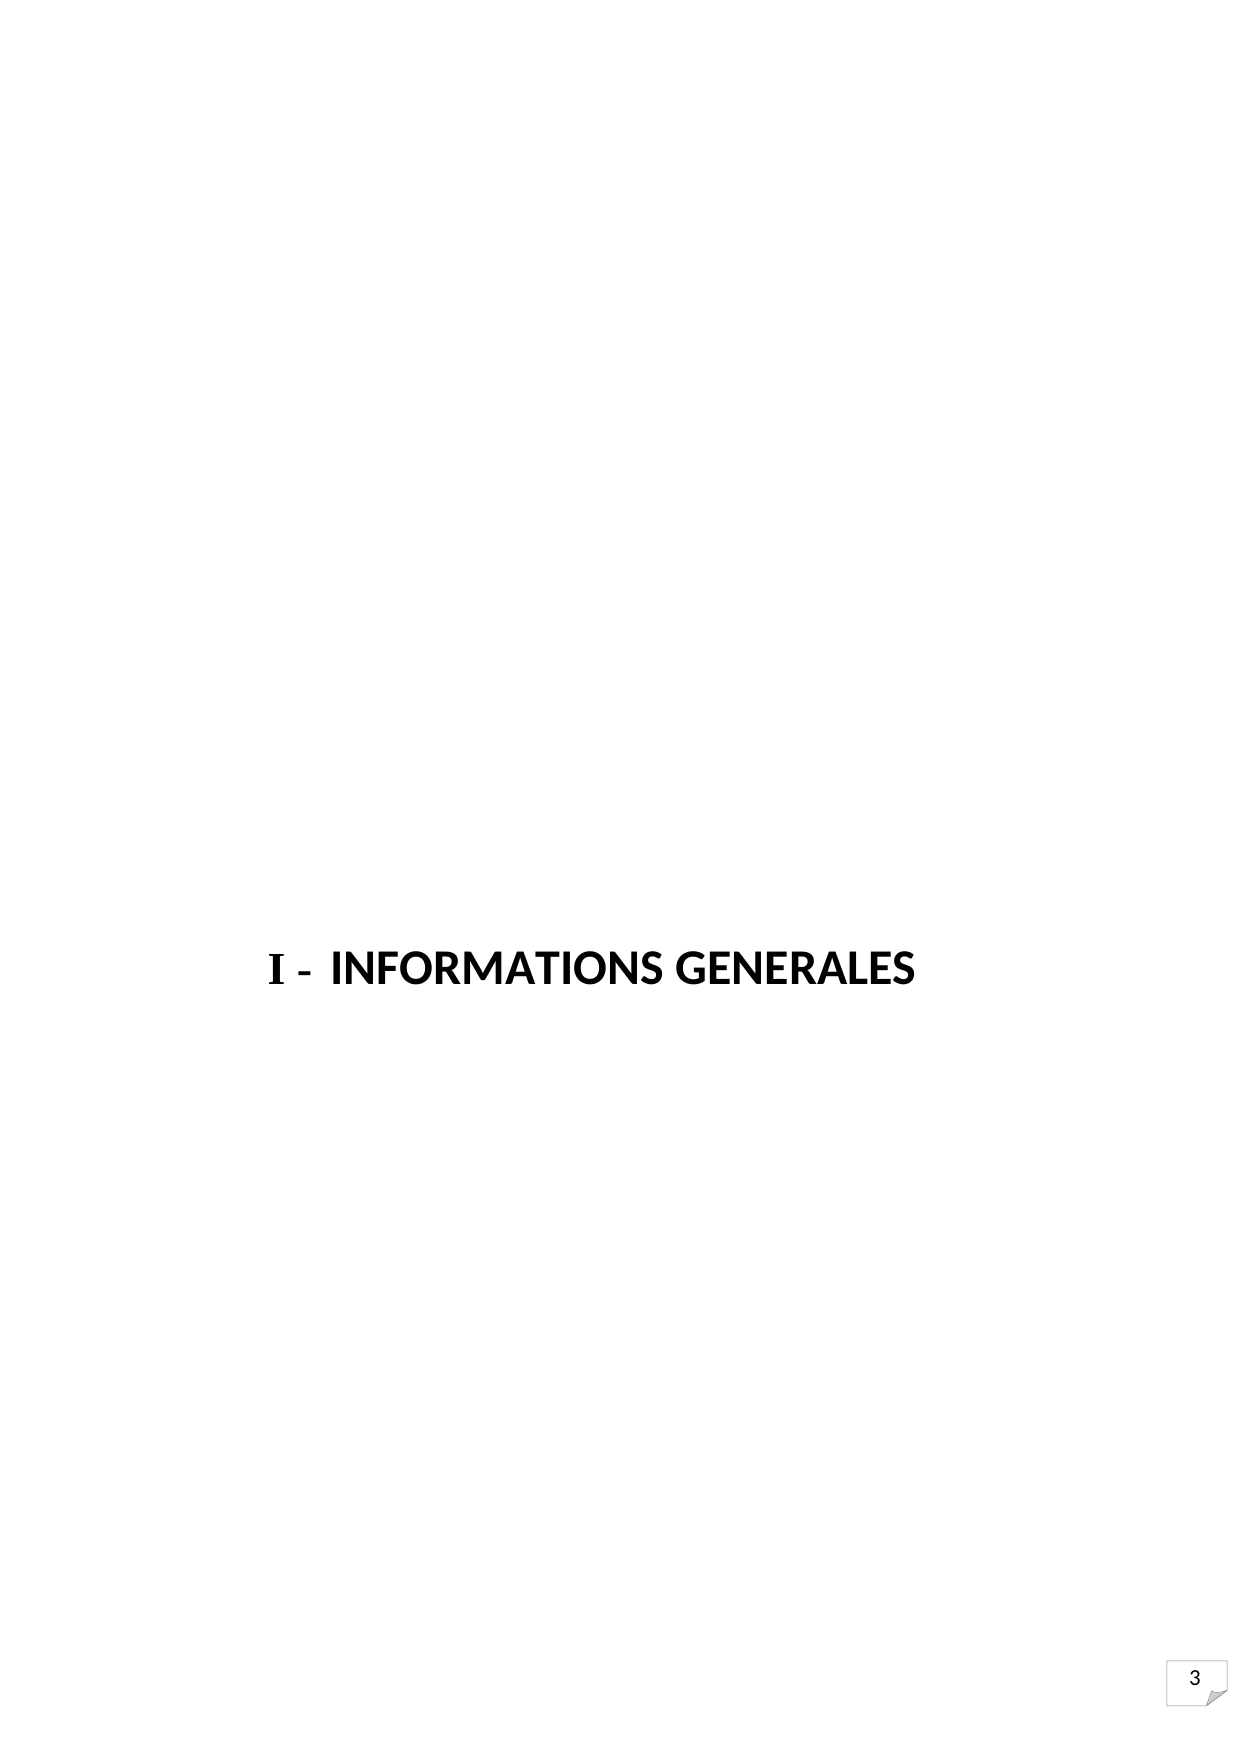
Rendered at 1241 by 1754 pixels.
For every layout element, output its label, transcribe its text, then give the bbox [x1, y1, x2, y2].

picture [1208, 1691, 1228, 1706]
subtitle I - INFORMATIONS GENERALES [200, 936, 983, 997]
picture [1208, 1692, 1221, 1703]
picture [1206, 1690, 1211, 1703]
